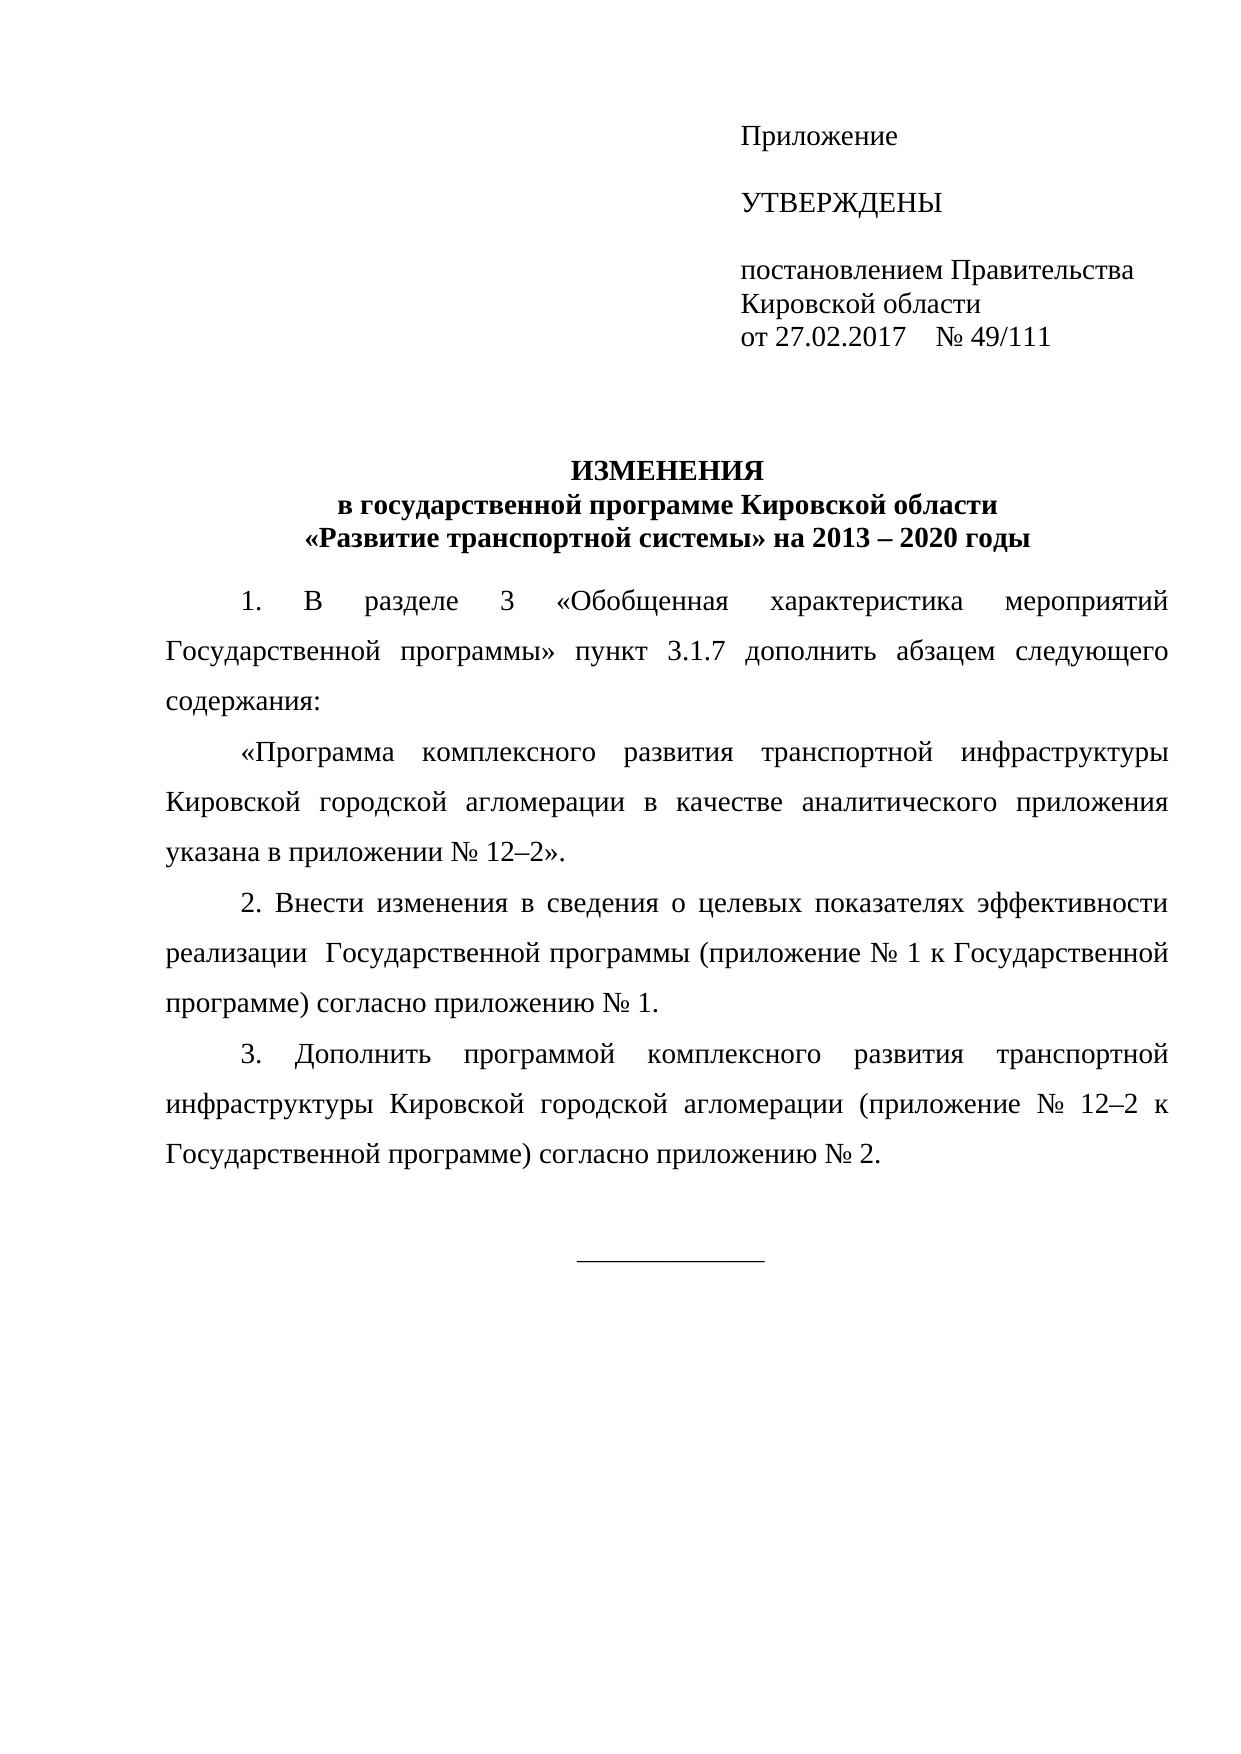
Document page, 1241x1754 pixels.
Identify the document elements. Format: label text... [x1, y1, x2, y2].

text «Программа комплексного развития транспортной инфраструктуры Кировской городской агломерации в качестве аналитического приложения указана в приложении № 12–2». [165, 734, 1169, 868]
text постановлением Правительства [165, 252, 1169, 286]
text 3. Дополнить программой комплексного развития транспортной инфраструктуры Кировской городской агломерации (приложение № 12–2 к Государственной программе) согласно приложению № 2. [165, 1036, 1169, 1170]
text ИЗМЕНЕНИЯ [165, 453, 1169, 487]
text «Развитие транспортной системы» на 2013 – 2020 годы [165, 521, 1169, 554]
text 1. В разделе 3 «Обобщенная характеристика мероприятий Государственной программы» пункт 3.1.7 дополнить абзацем следующего содержания: [165, 583, 1169, 717]
text Приложение [15, 118, 1173, 152]
text от 27.02.2017 № 49/111 [165, 319, 1169, 353]
text УТВЕРЖДЕНЫ [165, 185, 1169, 219]
text в государственной программе Кировской области [165, 487, 1169, 521]
text 2. Внести изменения в сведения о целевых показателях эффективности реализации Государственной программы (приложение № 1 к Государственной программе) согласно приложению № 1. [165, 885, 1169, 1019]
text Кировской области [165, 286, 1169, 319]
text _______________ [165, 1230, 1169, 1267]
